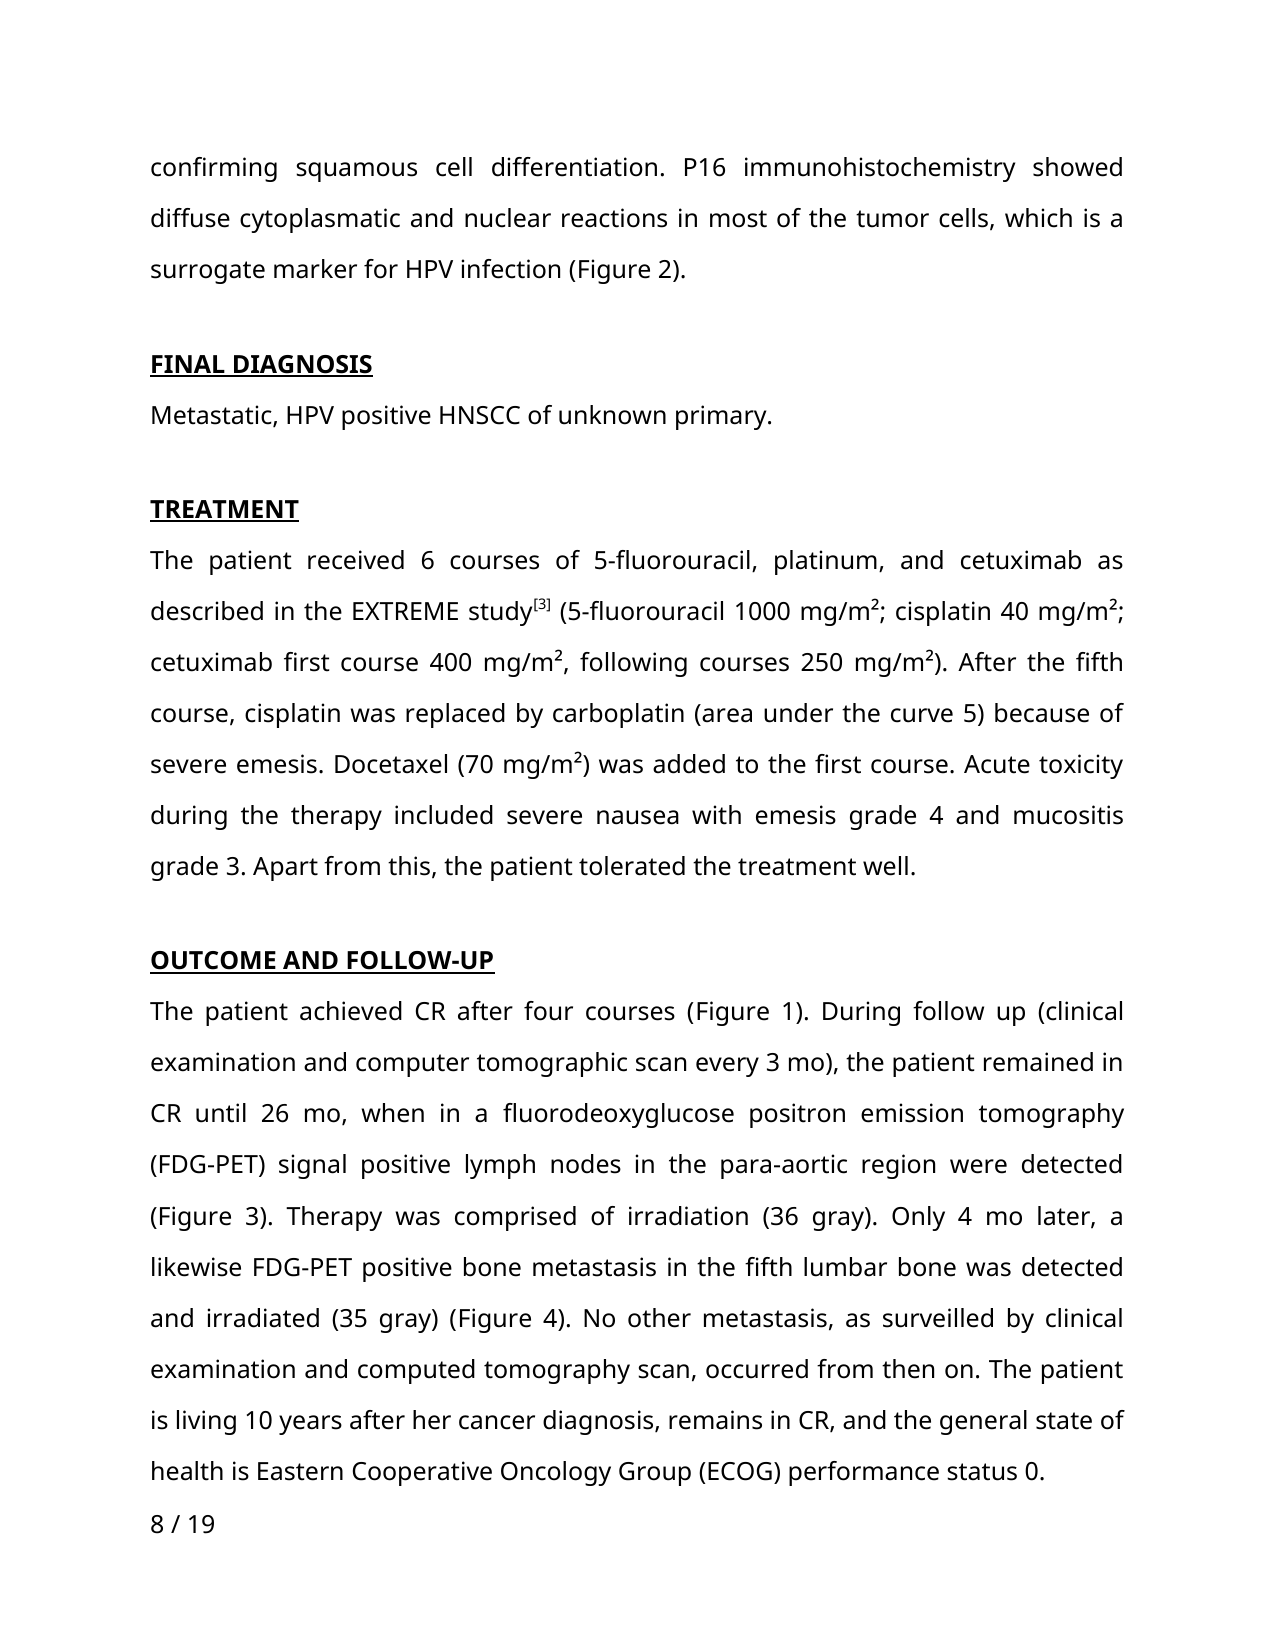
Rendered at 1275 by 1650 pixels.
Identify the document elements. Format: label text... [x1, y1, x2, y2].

text The patient received 6 courses of 5-fluorouracil, platinum, and cetuximab as described in the EXTREME study[3] (5-fluorouracil 1000 mg/m²; cisplatin 40 mg/m²; cetuximab first course 400 mg/m², following courses 250 mg/m²). After the fifth course, cisplatin was replaced by carboplatin (area under the curve 5) because of severe emesis. Docetaxel (70 mg/m²) was added to the first course. Acute toxicity during the therapy included severe nausea with emesis grade 4 and mucositis grade 3. Apart from this, the patient tolerated the treatment well. [150, 542, 1125, 883]
text TREATMENT [150, 491, 1125, 526]
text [150, 150, 1125, 286]
text OUTCOME AND FOLLOW-UP [150, 943, 1125, 977]
text The patient achieved CR after four courses (Figure 1). During follow up (clinical examination and computer tomographic scan every 3 mo), the patient remained in CR until 26 mo, when in a fluorodeoxyglucose positron emission tomography (FDG-PET) signal positive lymph nodes in the para-aortic region were detected (Figure 3). Therapy was comprised of irradiation (36 gray). Only 4 mo later, a likewise FDG-PET positive bone metastasis in the fifth lumbar bone was detected and irradiated (35 gray) (Figure 4). No other metastasis, as surveilled by clinical examination and computed tomography scan, occurred from then on. The patient is living 10 years after her cancer diagnosis, remains in CR, and the general state of health is Eastern Cooperative Oncology Group (ECOG) performance status 0. [150, 994, 1125, 1487]
text FINAL DIAGNOSIS [150, 346, 1125, 380]
text Metastatic, HPV positive HNSCC of unknown primary. [150, 397, 1125, 431]
